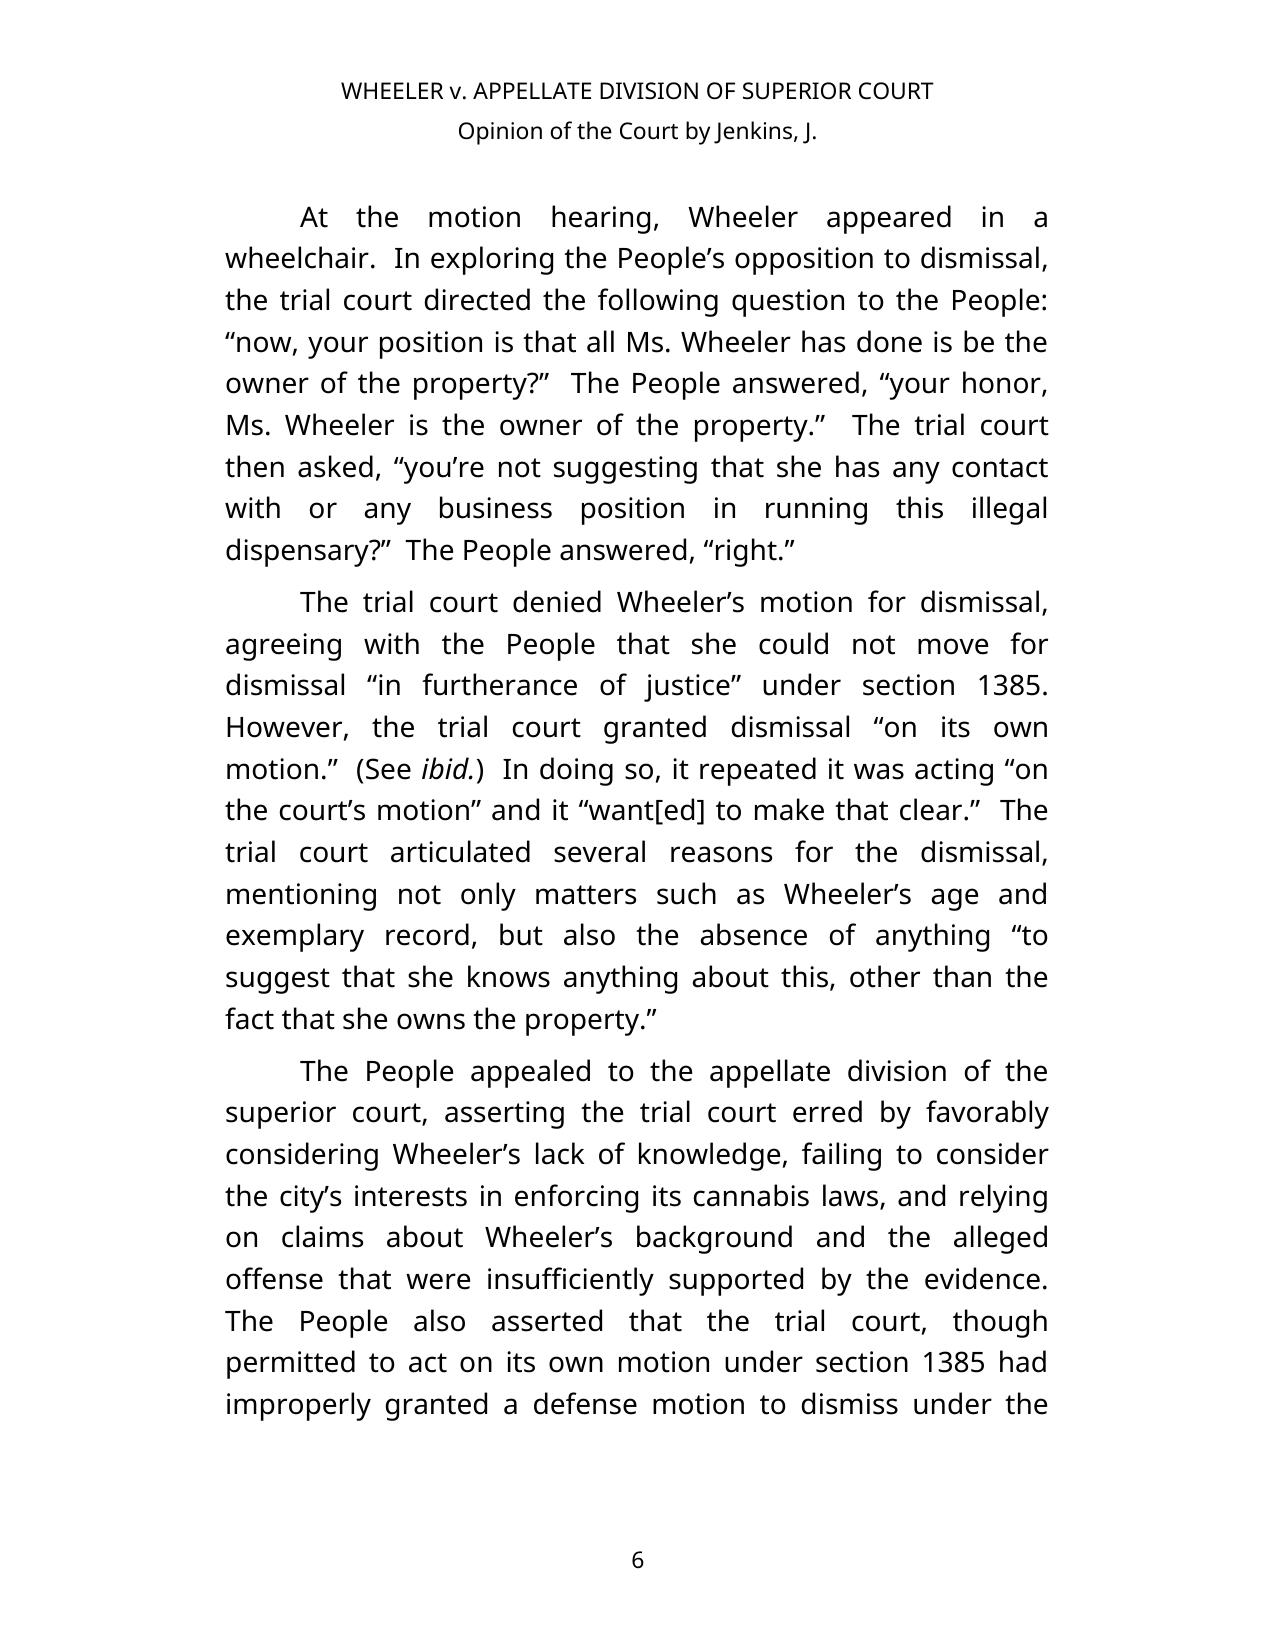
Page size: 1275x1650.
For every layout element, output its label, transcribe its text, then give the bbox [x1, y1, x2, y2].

text At the motion hearing, Wheeler appeared in a wheelchair. In exploring the People’s opposition to dismissal, the trial court directed the following question to the People: “now, your position is that all Ms. Wheeler has done is be the owner of the property?” The People answered, “your honor, Ms. Wheeler is the owner of the property.” The trial court then asked, “you’re not suggesting that she has any contact with or any business position in running this illegal dispensary?” The People answered, “right.” [225, 194, 1050, 569]
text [225, 1048, 1050, 1423]
text The trial court denied Wheeler’s motion for dismissal, agreeing with the People that she could not move for dismissal “in furtherance of justice” under section 1385. However, the trial court granted dismissal “on its own motion.” (See ibid.) In doing so, it repeated it was acting “on the court’s motion” and it “want[ed] to make that clear.” The trial court articulated several reasons for the dismissal, mentioning not only matters such as Wheeler’s age and exemplary record, but also the absence of anything “to suggest that she knows anything about this, other than the fact that she owns the property.” [225, 579, 1050, 1037]
